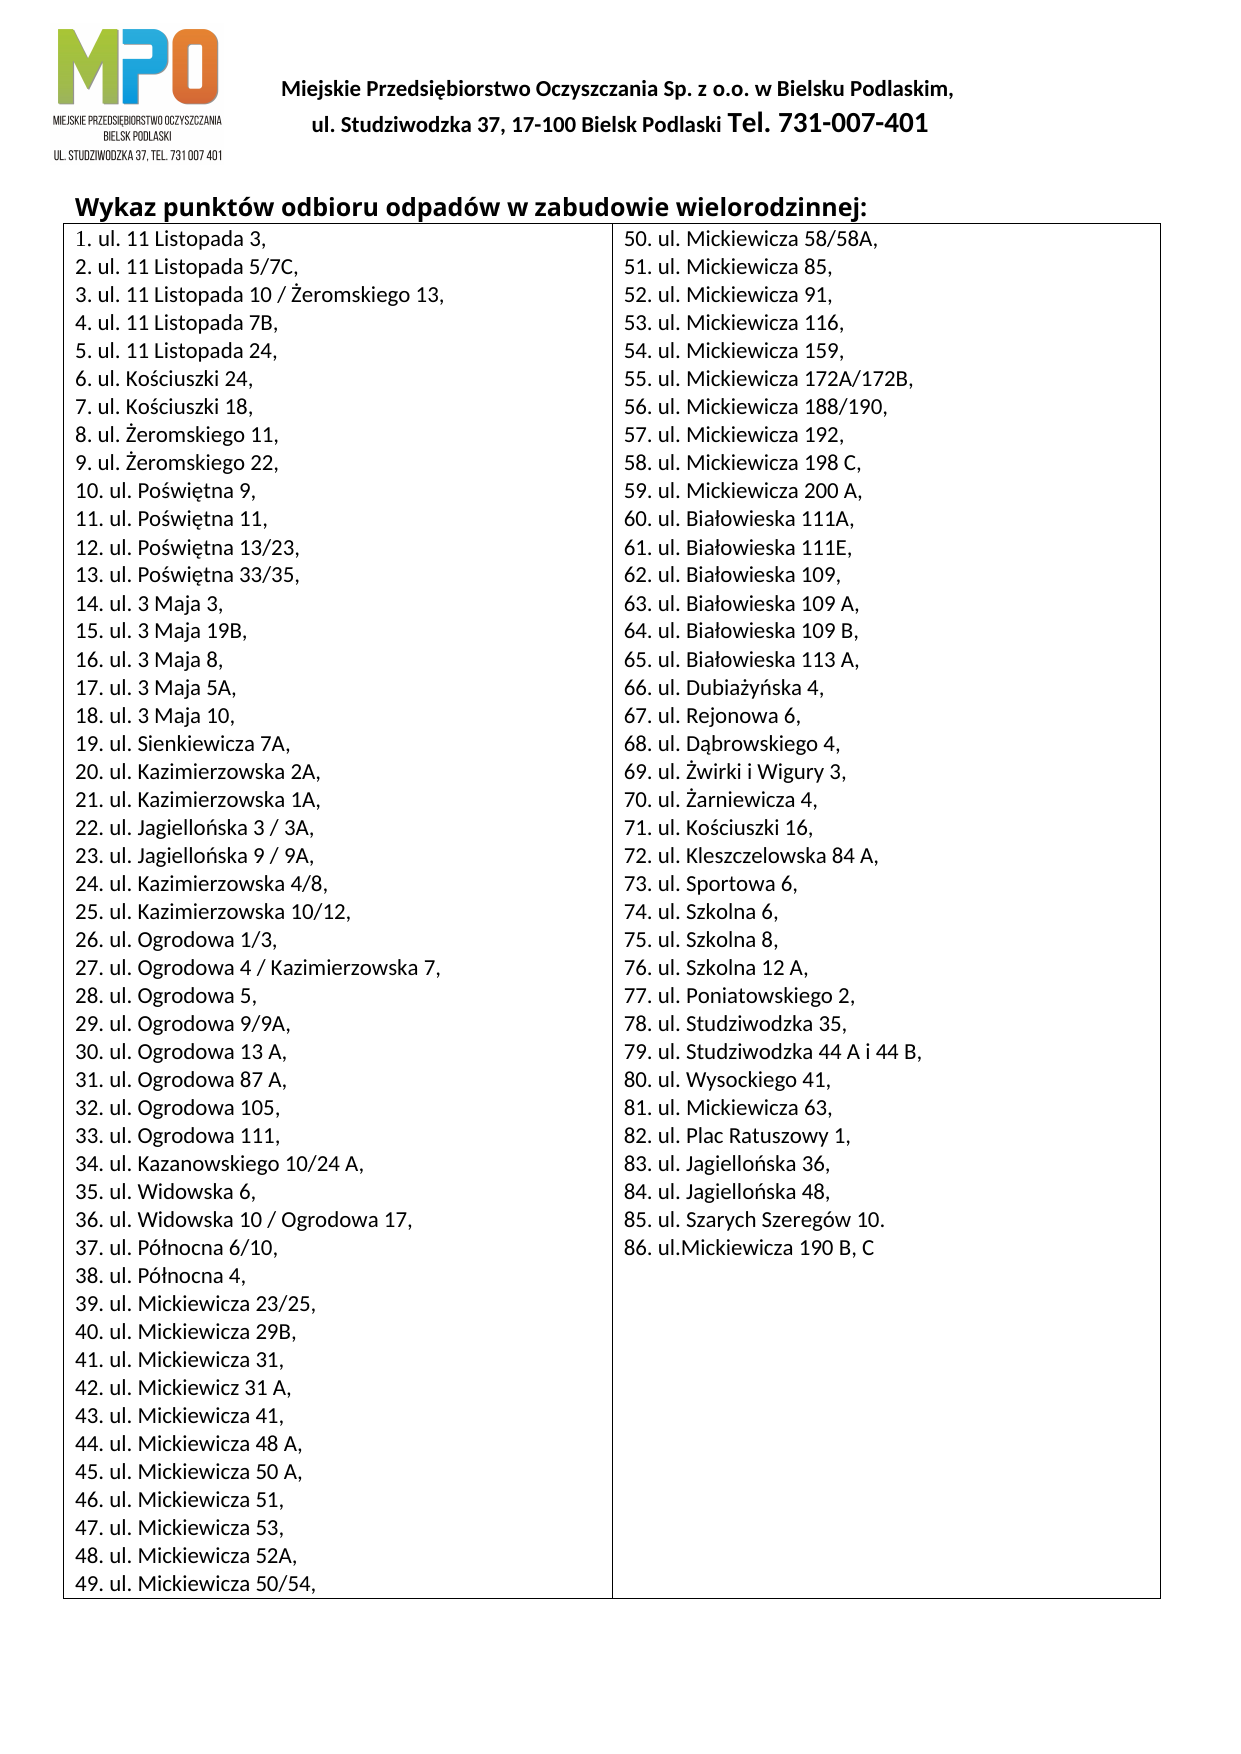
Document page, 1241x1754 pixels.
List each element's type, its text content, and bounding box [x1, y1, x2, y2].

table_header 50. ul. Mickiewicza 58/58A, 51. ul. Mickiewicza 85, 52. ul. Mickiewicza 91, 53. ul. Mickiewicza 116, 54. ul. Mickiewicza 159, 55. ul. Mickiewicza 172A/172B, 56. ul. Mickiewicza 188/190, 57. ul. Mickiewicza 192, 58. ul. Mickiewicza 198 C, 59. ul. Mickiewicza 200 A, 60. ul. Białowieska 111A, 61. ul. Białowieska 111E, 62. ul. Białowieska 109, 63. ul. Białowieska 109 A, 64. ul. Białowieska 109 B, 65. ul. Białowieska 113 A, 66. ul. Dubiażyńska 4, 67. ul. Rejonowa 6, 68. ul. Dąbrowskiego 4, 69. ul. Żwirki i Wigury 3, 70. ul. Żarniewicza 4, 71. ul. Kościuszki 16, 72. ul. Kleszczelowska 84 A, 73. ul. Sportowa 6, 74. ul. Szkolna 6, 75. ul. Szkolna 8, 76. ul. Szkolna 12 A, 77. ul. Poniatowskiego 2, 78. ul. Studziwodzka 35, 79. ul. Studziwodzka 44 A i 44 B, 80. ul. Wysockiego 41, 81. ul. Mickiewicza 63, 82. ul. Plac Ratuszowy 1, 83. ul. Jagiellońska 36, 84. ul. Jagiellońska 48, 85. ul. Szarych Szeregów 10. 86. ul.Mickiewicza 190 B, C [613, 224, 1160, 1597]
table_header 1. ul. 11 Listopada 3, 2. ul. 11 Listopada 5/7C, 3. ul. 11 Listopada 10 / Żeromskiego 13, 4. ul. 11 Listopada 7B, 5. ul. 11 Listopada 24, 6. ul. Kościuszki 24, 7. ul. Kościuszki 18, 8. ul. Żeromskiego 11, 9. ul. Żeromskiego 22, 10. ul. Poświętna 9, 11. ul. Poświętna 11, 12. ul. Poświętna 13/23, 13. ul. Poświętna 33/35, 14. ul. 3 Maja 3, 15. ul. 3 Maja 19B, 16. ul. 3 Maja 8, 17. ul. 3 Maja 5A, 18. ul. 3 Maja 10, 19. ul. Sienkiewicza 7A, 20. ul. Kazimierzowska 2A, 21. ul. Kazimierzowska 1A, 22. ul. Jagiellońska 3 / 3A, 23. ul. Jagiellońska 9 / 9A, 24. ul. Kazimierzowska 4/8, 25. ul. Kazimierzowska 10/12, 26. ul. Ogrodowa 1/3, 27. ul. Ogrodowa 4 / Kazimierzowska 7, 28. ul. Ogrodowa 5, 29. ul. Ogrodowa 9/9A, 30. ul. Ogrodowa 13 A, 31. ul. Ogrodowa 87 A, 32. ul. Ogrodowa 105, 33. ul. Ogrodowa 111, 34. ul. Kazanowskiego 10/24 A, 35. ul. Widowska 6, 36. ul. Widowska 10 / Ogrodowa 17, 37. ul. Północna 6/10, 38. ul. Północna 4, 39. ul. Mickiewicza 23/25, 40. ul. Mickiewicza 29B, 41. ul. Mickiewicza 31, 42. ul. Mickiewicz 31 A, 43. ul. Mickiewicza 41, 44. ul. Mickiewicza 48 A, 45. ul. Mickiewicza 50 A, 46. ul. Mickiewicza 51, 47. ul. Mickiewicza 53, 48. ul. Mickiewicza 52A, 49. ul. Mickiewicza 50/54, [64, 224, 612, 1597]
picture [49, 23, 225, 164]
text Wykaz punktów odbioru odpadów w zabudowie wielorodzinnej: [75, 189, 1165, 223]
